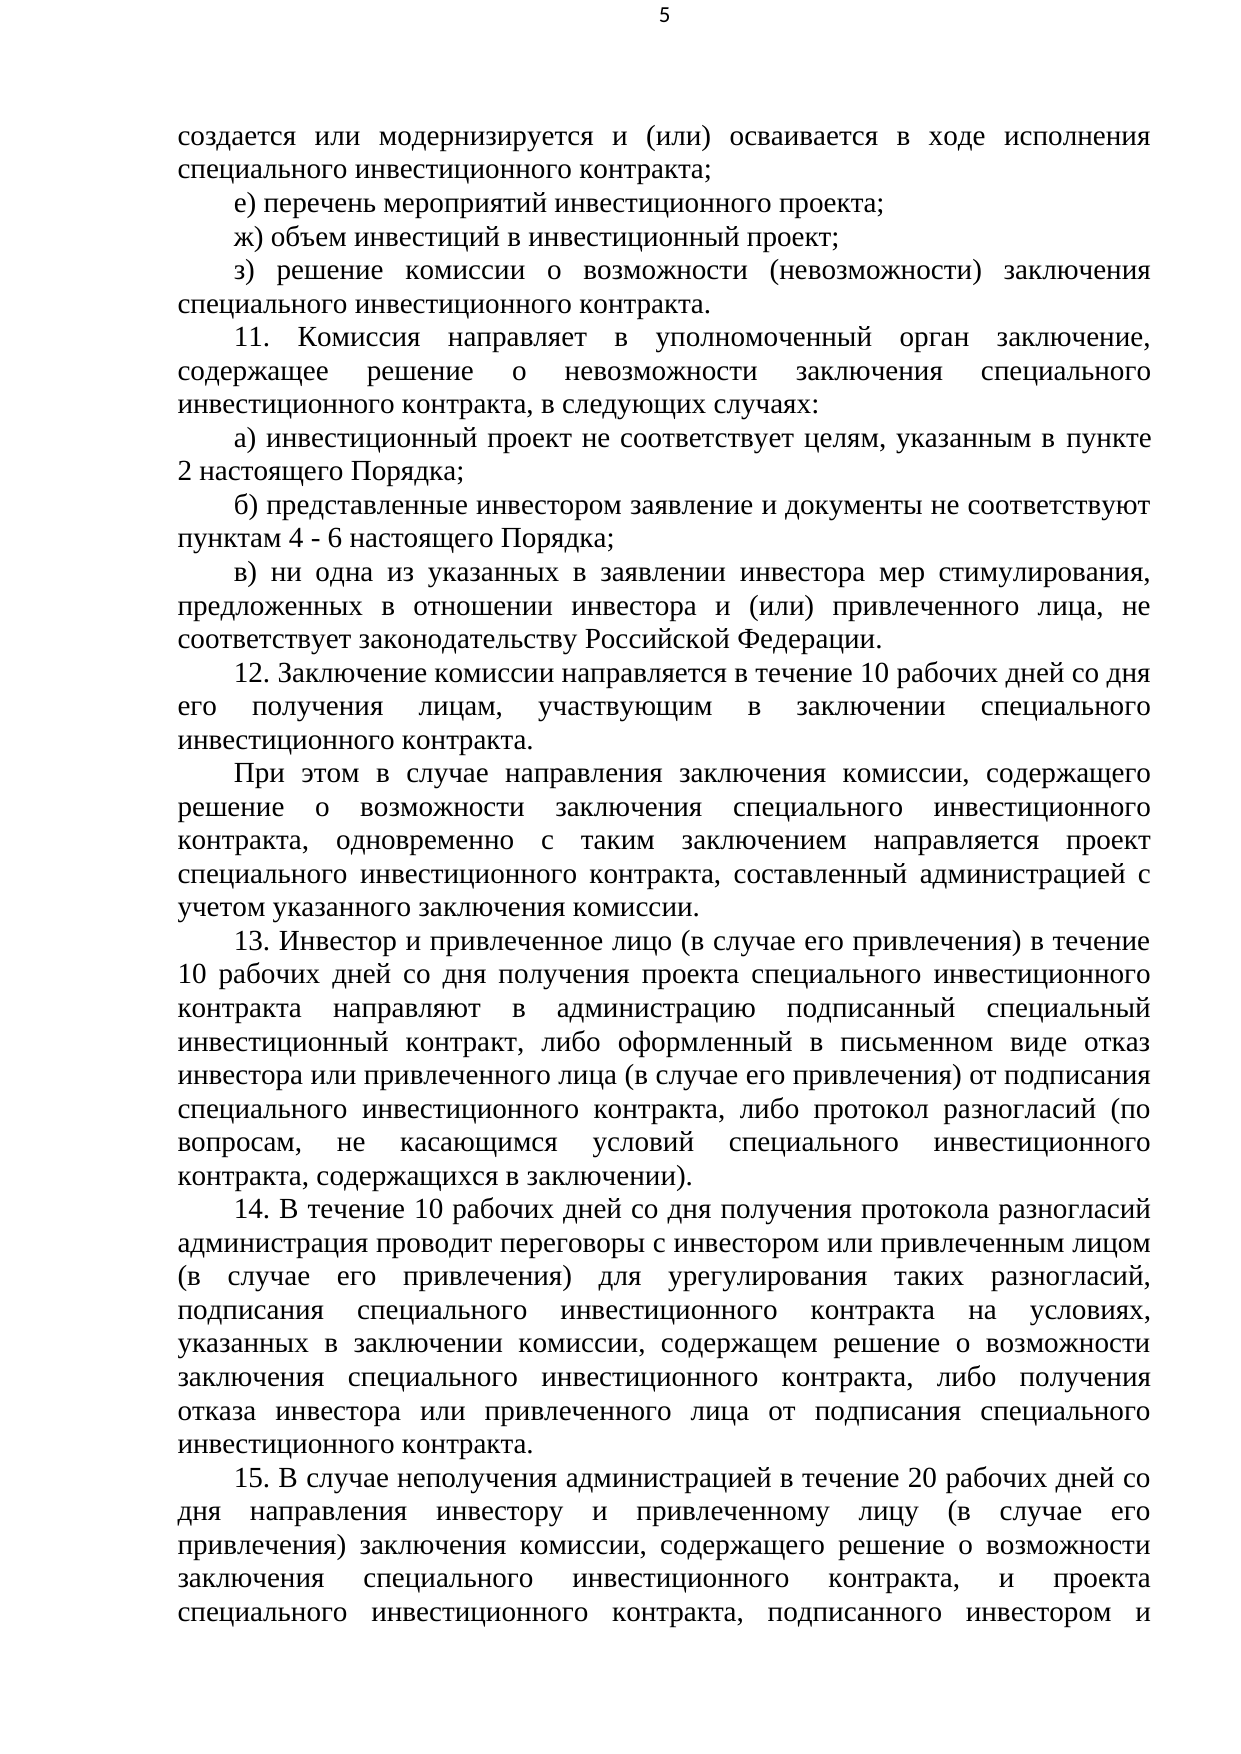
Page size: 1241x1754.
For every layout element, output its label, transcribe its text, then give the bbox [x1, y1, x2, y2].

text е) перечень мероприятий инвестиционного проекта; [177, 185, 1152, 219]
text 11. Комиссия направляет в уполномоченный орган заключение, содержащее решение о невозможности заключения специального инвестиционного контракта, в следующих случаях: [177, 319, 1152, 420]
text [177, 1460, 1152, 1627]
text в) ни одна из указанных в заявлении инвестора мер стимулирования, предложенных в отношении инвестора и (или) привлеченного лица, не соответствует законодательству Российской Федерации. [177, 554, 1152, 655]
text а) инвестиционный проект не соответствует целям, указанным в пункте 2 настоящего Порядка; [177, 420, 1152, 487]
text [177, 118, 1152, 185]
text з) решение комиссии о возможности (невозможности) заключения специального инвестиционного контракта. [177, 252, 1152, 319]
text 12. Заключение комиссии направляется в течение 10 рабочих дней со дня его получения лицам, участвующим в заключении специального инвестиционного контракта. [177, 655, 1152, 755]
text 14. В течение 10 рабочих дней со дня получения протокола разногласий администрация проводит переговоры с инвестором или привлеченным лицом (в случае его привлечения) для урегулирования таких разногласий, подписания специального инвестиционного контракта на условиях, указанных в заключении комиссии, содержащем решение о возможности заключения специального инвестиционного контракта, либо получения отказа инвестора или привлеченного лица от подписания специального инвестиционного контракта. [177, 1191, 1152, 1460]
text ж) объем инвестиций в инвестиционный проект; [177, 219, 1152, 252]
text 13. Инвестор и привлеченное лицо (в случае его привлечения) в течение 10 рабочих дней со дня получения проекта специального инвестиционного контракта направляют в администрацию подписанный специальный инвестиционный контракт, либо оформленный в письменном виде отказ инвестора или привлеченного лица (в случае его привлечения) от подписания специального инвестиционного контракта, либо протокол разногласий (по вопросам, не касающимся условий специального инвестиционного контракта, содержащихся в заключении). [177, 923, 1152, 1191]
text б) представленные инвестором заявление и документы не соответствуют пунктам 4 - 6 настоящего Порядка; [177, 487, 1152, 554]
text При этом в случае направления заключения комиссии, содержащего решение о возможности заключения специального инвестиционного контракта, одновременно с таким заключением направляется проект специального инвестиционного контракта, составленный администрацией с учетом указанного заключения комиссии. [177, 755, 1152, 923]
